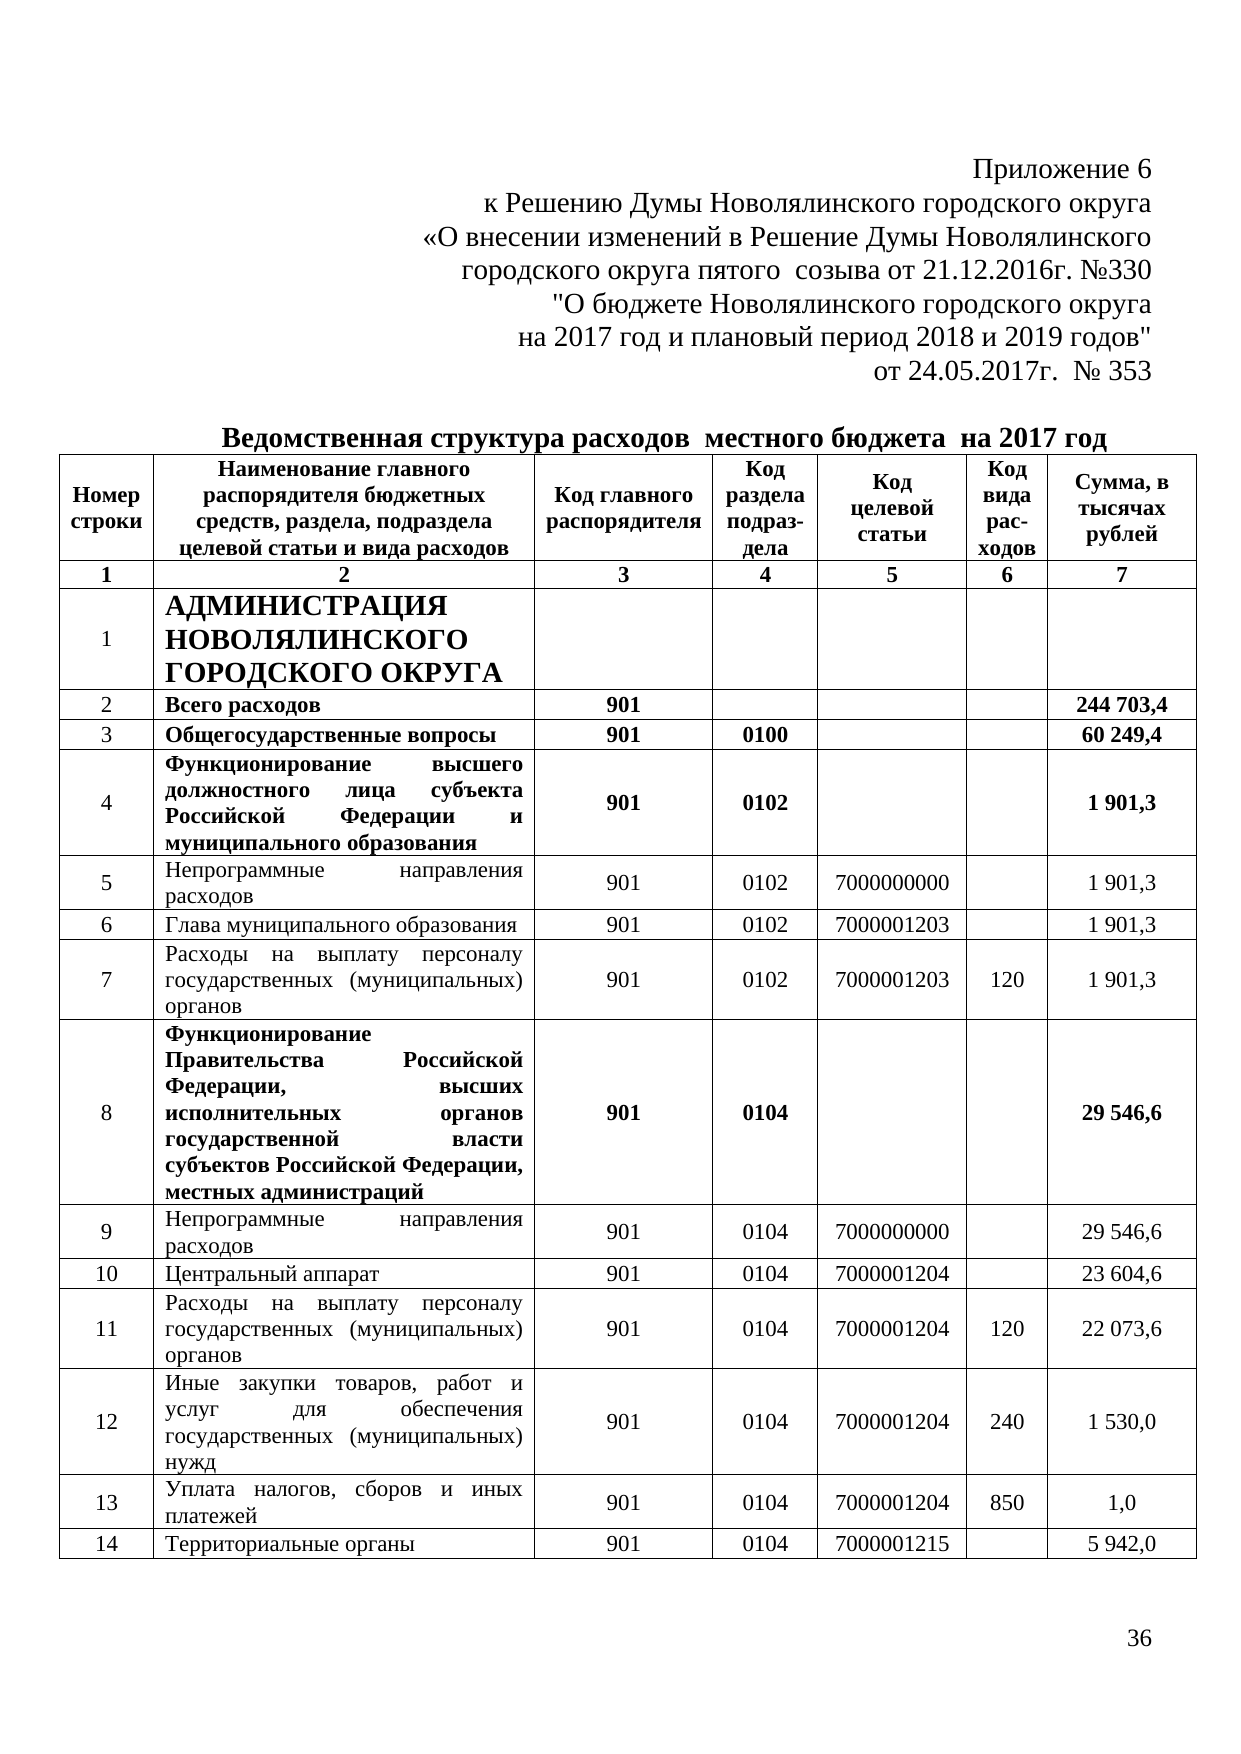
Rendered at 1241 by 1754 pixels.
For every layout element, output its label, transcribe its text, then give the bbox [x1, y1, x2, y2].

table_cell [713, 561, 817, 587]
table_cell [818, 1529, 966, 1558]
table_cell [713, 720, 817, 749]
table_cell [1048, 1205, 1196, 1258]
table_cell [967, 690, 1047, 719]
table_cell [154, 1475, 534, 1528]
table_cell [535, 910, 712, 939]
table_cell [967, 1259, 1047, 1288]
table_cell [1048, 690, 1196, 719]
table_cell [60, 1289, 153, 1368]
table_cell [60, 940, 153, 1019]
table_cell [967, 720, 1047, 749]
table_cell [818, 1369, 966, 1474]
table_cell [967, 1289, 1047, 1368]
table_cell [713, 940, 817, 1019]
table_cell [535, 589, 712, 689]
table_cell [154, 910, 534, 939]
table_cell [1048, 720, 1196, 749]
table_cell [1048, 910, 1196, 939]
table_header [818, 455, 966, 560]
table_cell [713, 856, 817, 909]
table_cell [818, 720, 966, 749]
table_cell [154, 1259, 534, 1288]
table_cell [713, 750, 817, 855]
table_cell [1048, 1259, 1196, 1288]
text «О внесении изменений в Решение Думы Новолялинского [177, 219, 1152, 252]
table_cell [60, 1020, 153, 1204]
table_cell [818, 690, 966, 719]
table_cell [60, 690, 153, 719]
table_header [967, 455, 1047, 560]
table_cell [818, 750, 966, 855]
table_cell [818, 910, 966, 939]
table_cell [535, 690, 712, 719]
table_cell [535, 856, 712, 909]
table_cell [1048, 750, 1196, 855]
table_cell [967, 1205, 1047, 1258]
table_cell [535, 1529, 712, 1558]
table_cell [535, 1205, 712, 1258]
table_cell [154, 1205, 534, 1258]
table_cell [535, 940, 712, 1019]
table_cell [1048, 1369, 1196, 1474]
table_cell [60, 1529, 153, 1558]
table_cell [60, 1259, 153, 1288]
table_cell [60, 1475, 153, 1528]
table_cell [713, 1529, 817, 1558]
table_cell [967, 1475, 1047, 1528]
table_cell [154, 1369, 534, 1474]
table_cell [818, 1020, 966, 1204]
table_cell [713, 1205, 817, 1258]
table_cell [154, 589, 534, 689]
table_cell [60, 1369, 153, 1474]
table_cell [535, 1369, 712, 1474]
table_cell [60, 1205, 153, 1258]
text Приложение 6 [177, 152, 1152, 185]
text "О бюджете Новолялинского городского округа [177, 286, 1152, 319]
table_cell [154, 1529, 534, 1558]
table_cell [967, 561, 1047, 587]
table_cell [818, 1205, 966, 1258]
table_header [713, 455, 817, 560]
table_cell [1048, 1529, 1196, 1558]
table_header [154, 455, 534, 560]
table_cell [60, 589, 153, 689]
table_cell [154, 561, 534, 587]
text Ведомственная структура расходов местного бюджета на 2017 год [177, 420, 1152, 453]
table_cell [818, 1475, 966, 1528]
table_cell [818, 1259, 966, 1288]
text на 2017 год и плановый период 2018 и 2019 годов" [177, 319, 1152, 353]
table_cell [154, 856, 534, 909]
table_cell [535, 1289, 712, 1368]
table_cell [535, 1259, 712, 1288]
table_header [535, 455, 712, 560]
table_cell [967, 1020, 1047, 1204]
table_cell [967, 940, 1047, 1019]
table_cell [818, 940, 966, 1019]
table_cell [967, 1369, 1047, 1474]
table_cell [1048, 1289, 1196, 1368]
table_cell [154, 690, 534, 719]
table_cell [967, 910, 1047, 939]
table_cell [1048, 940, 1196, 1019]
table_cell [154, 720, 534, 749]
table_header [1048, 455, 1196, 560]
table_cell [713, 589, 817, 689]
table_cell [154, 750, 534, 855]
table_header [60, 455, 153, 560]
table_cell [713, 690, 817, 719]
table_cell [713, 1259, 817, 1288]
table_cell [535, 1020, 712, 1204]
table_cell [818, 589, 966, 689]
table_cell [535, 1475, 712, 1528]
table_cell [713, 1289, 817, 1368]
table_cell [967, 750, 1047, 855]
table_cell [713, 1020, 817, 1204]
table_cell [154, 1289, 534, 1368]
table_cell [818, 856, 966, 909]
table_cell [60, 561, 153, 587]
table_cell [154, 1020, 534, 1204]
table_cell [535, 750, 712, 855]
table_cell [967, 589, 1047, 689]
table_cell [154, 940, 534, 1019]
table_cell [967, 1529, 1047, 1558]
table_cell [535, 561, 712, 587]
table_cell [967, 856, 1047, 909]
text городского округа пятого созыва от 21.12.2016г. №330 [177, 252, 1152, 286]
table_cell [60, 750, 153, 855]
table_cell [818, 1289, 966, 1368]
text от 24.05.2017г. № 353 [177, 353, 1152, 386]
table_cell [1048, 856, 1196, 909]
text к Решению Думы Новолялинского городского округа [177, 185, 1152, 219]
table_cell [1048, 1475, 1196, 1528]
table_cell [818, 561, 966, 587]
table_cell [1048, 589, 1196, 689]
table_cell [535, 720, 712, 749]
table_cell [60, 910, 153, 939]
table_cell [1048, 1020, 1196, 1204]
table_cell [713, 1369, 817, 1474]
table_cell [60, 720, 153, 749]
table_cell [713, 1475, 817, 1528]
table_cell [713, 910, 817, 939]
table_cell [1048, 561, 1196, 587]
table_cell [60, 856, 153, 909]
